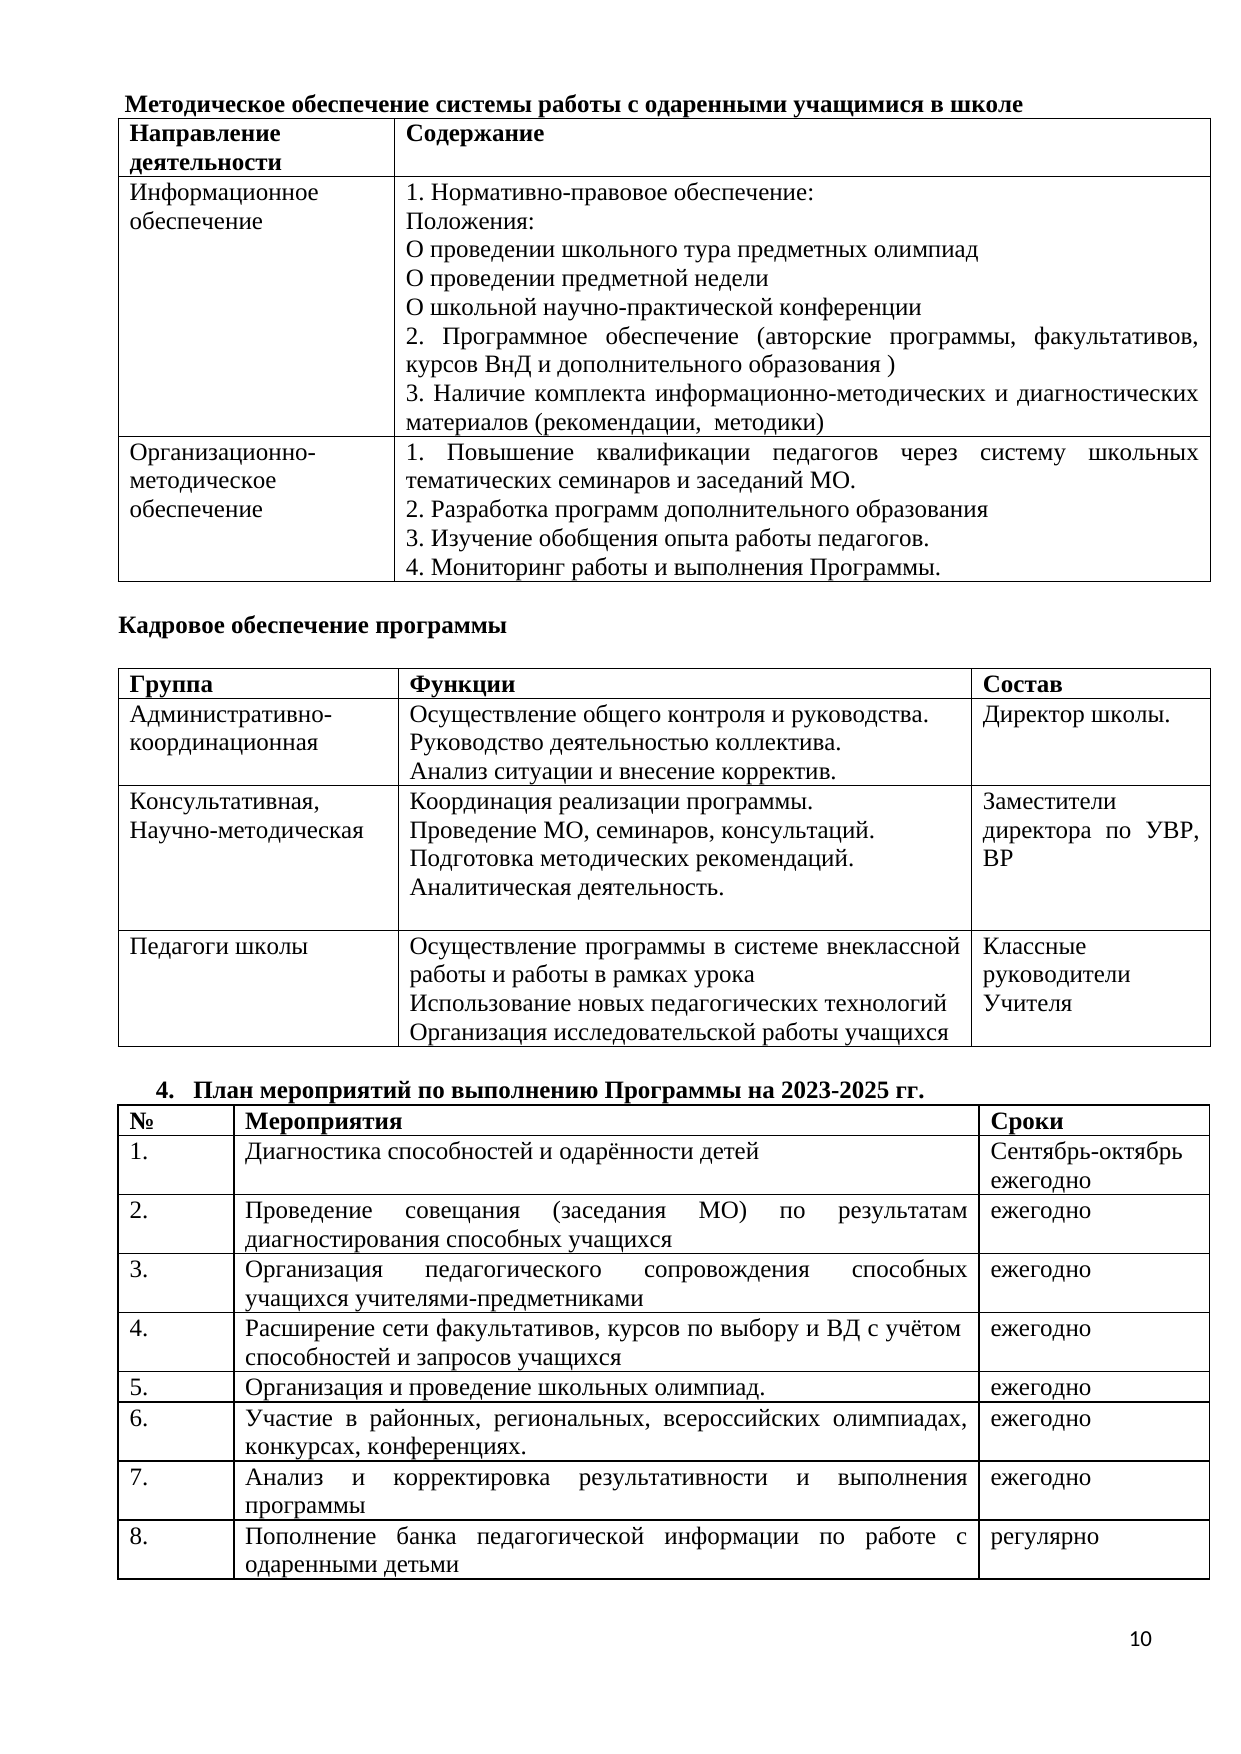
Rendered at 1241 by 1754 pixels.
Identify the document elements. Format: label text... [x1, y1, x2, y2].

table_cell Классные руководители Учителя [972, 931, 1210, 1046]
table_cell Участие в районных, региональных, всероссийских олимпиадах, конкурсах, конференциях. [235, 1403, 978, 1460]
table_cell Директор школы. [972, 699, 1210, 785]
table_cell регулярно [980, 1521, 1209, 1578]
table_header Группа [119, 669, 398, 698]
table_cell ежегодно [980, 1254, 1209, 1312]
table_cell ежегодно [980, 1403, 1209, 1460]
table_cell Осуществление общего контроля и руководства. Руководство деятельностью коллектива. Анализ ситуации и внесение корректив. [399, 699, 971, 785]
table_header Сроки [980, 1106, 1209, 1134]
table_cell Заместители директора по УВР, ВР [972, 786, 1210, 930]
table_header Содержание [395, 119, 1210, 176]
table_cell 5. [119, 1372, 233, 1401]
table_cell Педагоги школы [119, 931, 398, 1046]
table_cell Осуществление программы в системе внеклассной работы и работы в рамках урока Использование новых педагогических технологий Организация исследовательской работы учащихся [399, 931, 971, 1046]
text Методическое обеспечение системы работы с одаренными учащимися в школе [118, 89, 1152, 117]
table_cell Проведение совещания (заседания МО) по результатам диагностирования способных учащихся [235, 1195, 978, 1253]
table_header Направление деятельности [119, 119, 394, 176]
table_cell ежегодно [980, 1313, 1209, 1371]
table_cell Информационное обеспечение [119, 177, 394, 436]
table_cell ежегодно [980, 1195, 1209, 1253]
table_cell Диагностика способностей и одарённости детей [235, 1136, 978, 1194]
table_cell ежегодно [980, 1372, 1209, 1401]
table_cell 7. [119, 1462, 233, 1519]
table_cell Анализ и корректировка результативности и выполнения программы [235, 1462, 978, 1519]
table_cell Сентябрь-октябрь ежегодно [980, 1136, 1209, 1194]
table_cell 8. [119, 1521, 233, 1578]
table_cell Расширение сети факультативов, курсов по выбору и ВД с учётом способностей и запросов учащихся [235, 1313, 978, 1371]
table_cell 1. Повышение квалификации педагогов через систему школьных тематических семинаров и заседаний МО. 2. Разработка программ дополнительного образования 3. Изучение обобщения опыта работы педагогов. 4. Мониторинг работы и выполнения Программы. [395, 437, 1210, 581]
table_cell Координация реализации программы. Проведение МО, семинаров, консультаций. Подготовка методических рекомендаций. Аналитическая деятельность. [399, 786, 971, 930]
text Кадровое обеспечение программы [118, 610, 1152, 639]
table_cell 2. [119, 1195, 233, 1253]
table_cell Организационно-методическое обеспечение [119, 437, 394, 581]
table_header № [119, 1106, 233, 1134]
subtitle План мероприятий по выполнению Программы на 2023-2025 гг. [156, 1076, 1152, 1104]
table_cell 4. [119, 1313, 233, 1371]
table_header Состав [972, 669, 1210, 698]
table_cell Организация педагогического сопровождения способных учащихся учителями-предметниками [235, 1254, 978, 1312]
table_cell 6. [119, 1403, 233, 1460]
table_cell Консультативная, Научно-методическая [119, 786, 398, 930]
table_header Функции [399, 669, 971, 698]
table_cell Административно-координационная [119, 699, 398, 785]
table_cell Пополнение банка педагогической информации по работе с одаренными детьми [235, 1521, 978, 1578]
table_header Мероприятия [235, 1106, 978, 1134]
table_cell ежегодно [980, 1462, 1209, 1519]
table_cell Организация и проведение школьных олимпиад. [235, 1372, 978, 1401]
table_cell 1. Нормативно-правовое обеспечение: Положения: О проведении школьного тура предметных олимпиад О проведении предметной недели О школьной научно-практической конференции 2. Программное обеспечение (авторские программы, факультативов, курсов ВнД и дополнительного образования ) 3. Наличие комплекта информационно-методических и диагностических материалов (рекомендации, методики) [395, 177, 1210, 436]
table_cell 3. [119, 1254, 233, 1312]
table_cell 1. [119, 1136, 233, 1194]
